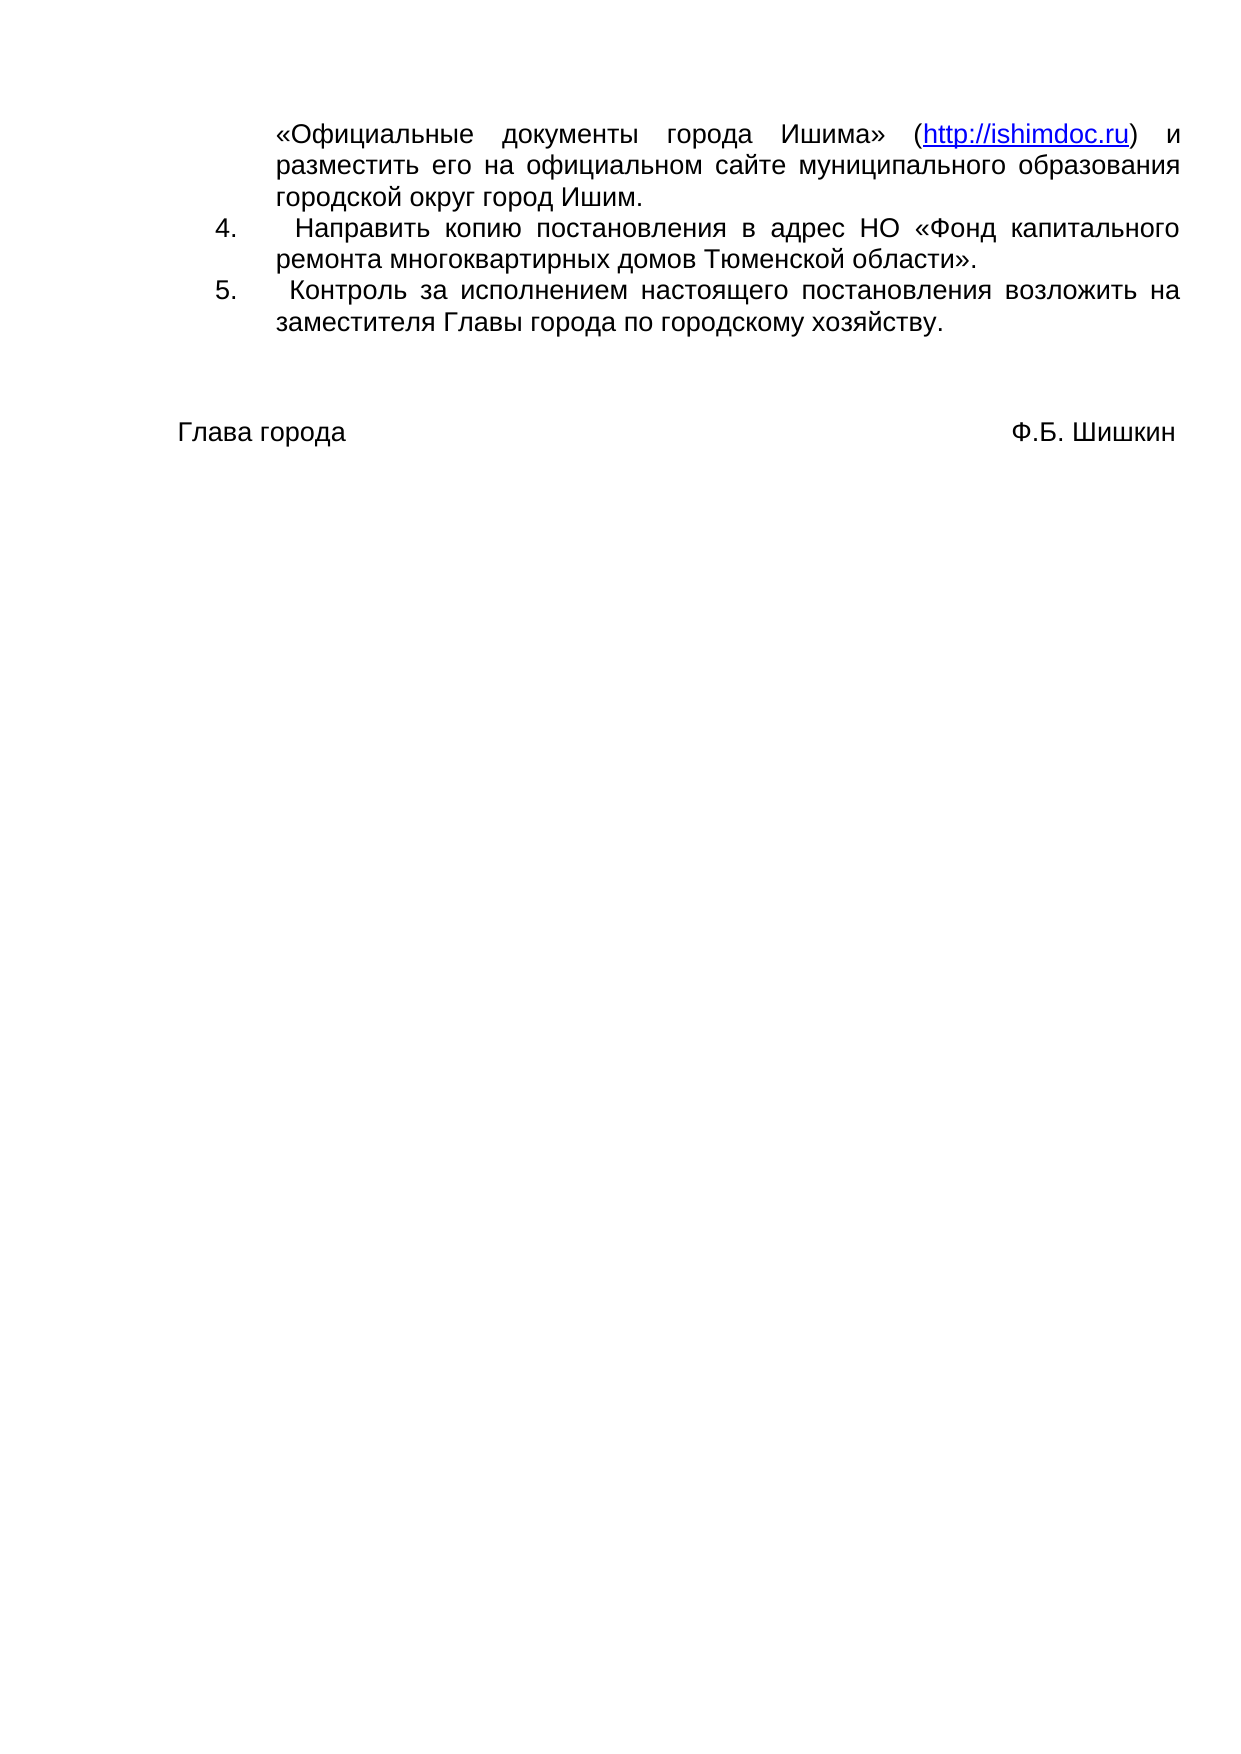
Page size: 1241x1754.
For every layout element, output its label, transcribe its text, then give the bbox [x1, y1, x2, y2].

list Направить копию постановления в адрес НО «Фонд капитального ремонта многоквартирных домов Тюменской области». [215, 212, 1181, 274]
list Контроль за исполнением настоящего постановления возложить на заместителя Главы города по городскому хозяйству. [215, 274, 1181, 337]
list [215, 118, 1181, 212]
text Глава города Ф.Б. Шишкин [177, 416, 1181, 447]
